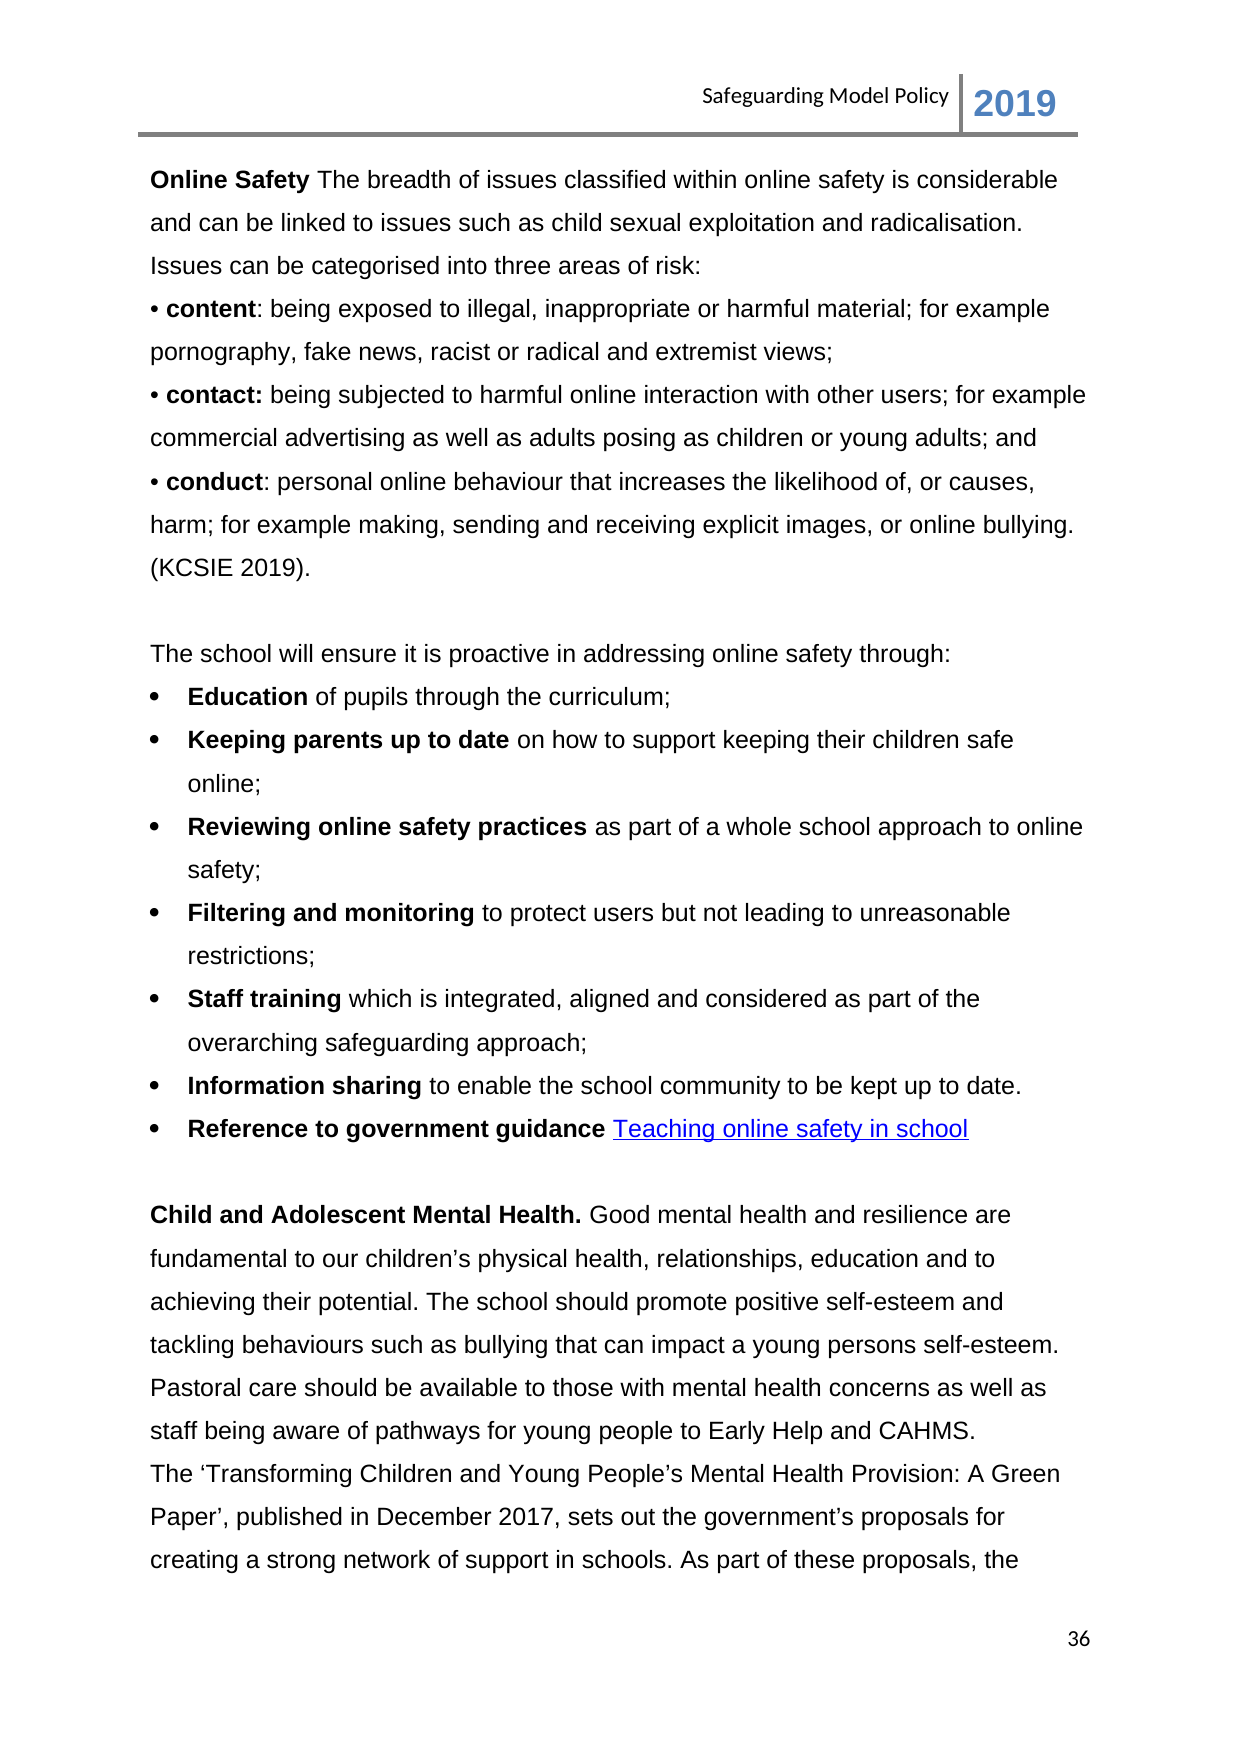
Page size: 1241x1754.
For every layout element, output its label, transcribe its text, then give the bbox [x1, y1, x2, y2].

text Online Safety The breadth of issues classified within online safety is considerable and can be linked to issues such as child sexual exploitation and radicalisation. Issues can be categorised into three areas of risk: [150, 165, 1090, 280]
text • conduct: personal online behaviour that increases the likelihood of, or causes, harm; for example making, sending and receiving explicit images, or online bullying. (KCSIE 2019). [150, 467, 1090, 582]
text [150, 1459, 1090, 1574]
list Filtering and monitoring to protect users but not leading to unreasonable restrictions; [150, 898, 1090, 970]
list Keeping parents up to date on how to support keeping their children safe online; [150, 725, 1090, 797]
text • content: being exposed to illegal, inappropriate or harmful material; for example pornography, fake news, racist or radical and extremist views; [150, 294, 1090, 366]
list Education of pupils through the curriculum; [150, 682, 1090, 711]
text The school will ensure it is proactive in addressing online safety through: [150, 639, 1090, 668]
list Reviewing online safety practices as part of a whole school approach to online safety; [150, 812, 1090, 884]
list Reference to government guidance Teaching online safety in school [150, 1114, 1090, 1143]
list Information sharing to enable the school community to be kept up to date. [150, 1071, 1090, 1100]
text • contact: being subjected to harmful online interaction with other users; for example commercial advertising as well as adults posing as children or young adults; and [150, 380, 1090, 452]
list Staff training which is integrated, aligned and considered as part of the overarching safeguarding approach; [150, 984, 1090, 1056]
text Child and Adolescent Mental Health. Good mental health and resilience are fundamental to our children’s physical health, relationships, education and to achieving their potential. The school should promote positive self-esteem and tackling behaviours such as bullying that can impact a young persons self-esteem. Pastoral care should be available to those with mental health concerns as well as staff being aware of pathways for young people to Early Help and CAHMS. [150, 1200, 1090, 1445]
